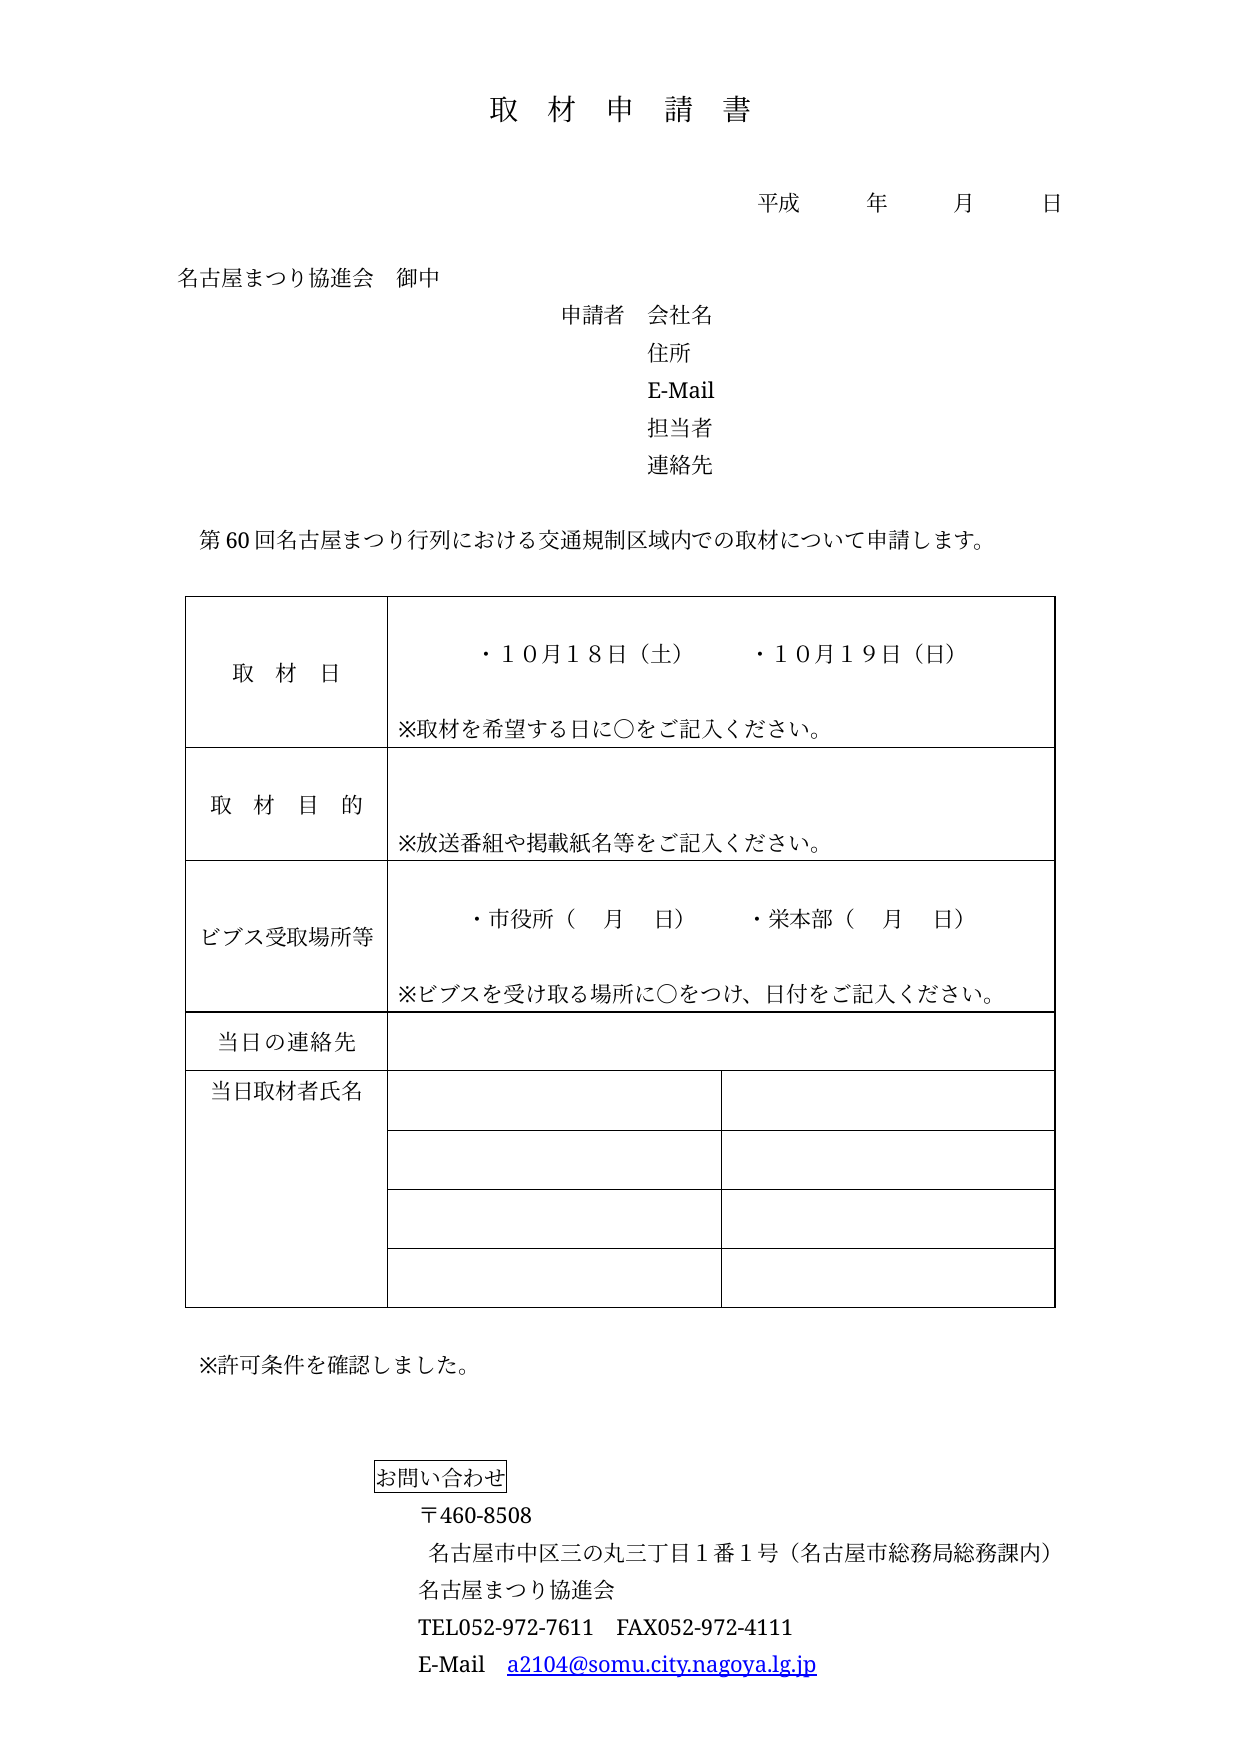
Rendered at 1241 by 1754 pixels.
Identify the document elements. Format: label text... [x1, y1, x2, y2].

table_cell [722, 1131, 1054, 1188]
table_cell 当日の連絡先 [186, 1013, 387, 1070]
text 担当者 [560, 408, 1063, 446]
table_header 取材日 [186, 597, 387, 747]
text 平成 年 月 日 [177, 183, 1063, 221]
text 申請者 会社名 [560, 296, 1063, 333]
table_cell [388, 1131, 721, 1188]
table_cell 当日取材者氏名 [186, 1071, 387, 1307]
table_cell 取 材 目 的 [186, 748, 387, 860]
text 連絡先 [560, 446, 1063, 483]
text 名古屋まつり協進会 御中 [177, 258, 1063, 296]
table_cell [388, 1190, 721, 1248]
table_cell [388, 1249, 721, 1307]
text E-Mail [560, 371, 1063, 408]
text 〒460-8508 [177, 1495, 1063, 1533]
text 取 材 申 請 書 [177, 71, 1063, 146]
table_cell [388, 1071, 721, 1129]
table_header ・１０月１８日（土） ・１０月１９日（日） ※取材を希望する日に○をご記入ください。 [388, 597, 1054, 747]
table_cell ※放送番組や掲載紙名等をご記入ください。 [388, 748, 1054, 860]
text 名古屋市中区三の丸三丁目１番１号（名古屋市総務局総務課内） [177, 1533, 1063, 1570]
text 名古屋まつり協進会 [177, 1570, 1063, 1608]
table_cell [722, 1190, 1054, 1248]
table_cell ビブス受取場所等 [186, 861, 387, 1011]
text 第60回名古屋まつり行列における交通規制区域内での取材について申請します。 [177, 521, 1063, 558]
text E-Mail a2104@somu.city.nagoya.lg.jp [177, 1645, 1063, 1683]
table_cell [722, 1249, 1054, 1307]
text お問い合わせ [177, 1458, 1063, 1495]
text ※許可条件を確認しました。 [177, 1345, 1063, 1383]
table_cell ・市役所（ 月 日） ・栄本部（ 月 日） ※ビブスを受け取る場所に○をつけ、日付をご記入ください。 [388, 861, 1054, 1011]
text 住所 [560, 333, 1063, 371]
table_cell [388, 1013, 1054, 1070]
table_cell [722, 1071, 1054, 1129]
text TEL052-972-7611 FAX052-972-4111 [177, 1608, 1063, 1645]
